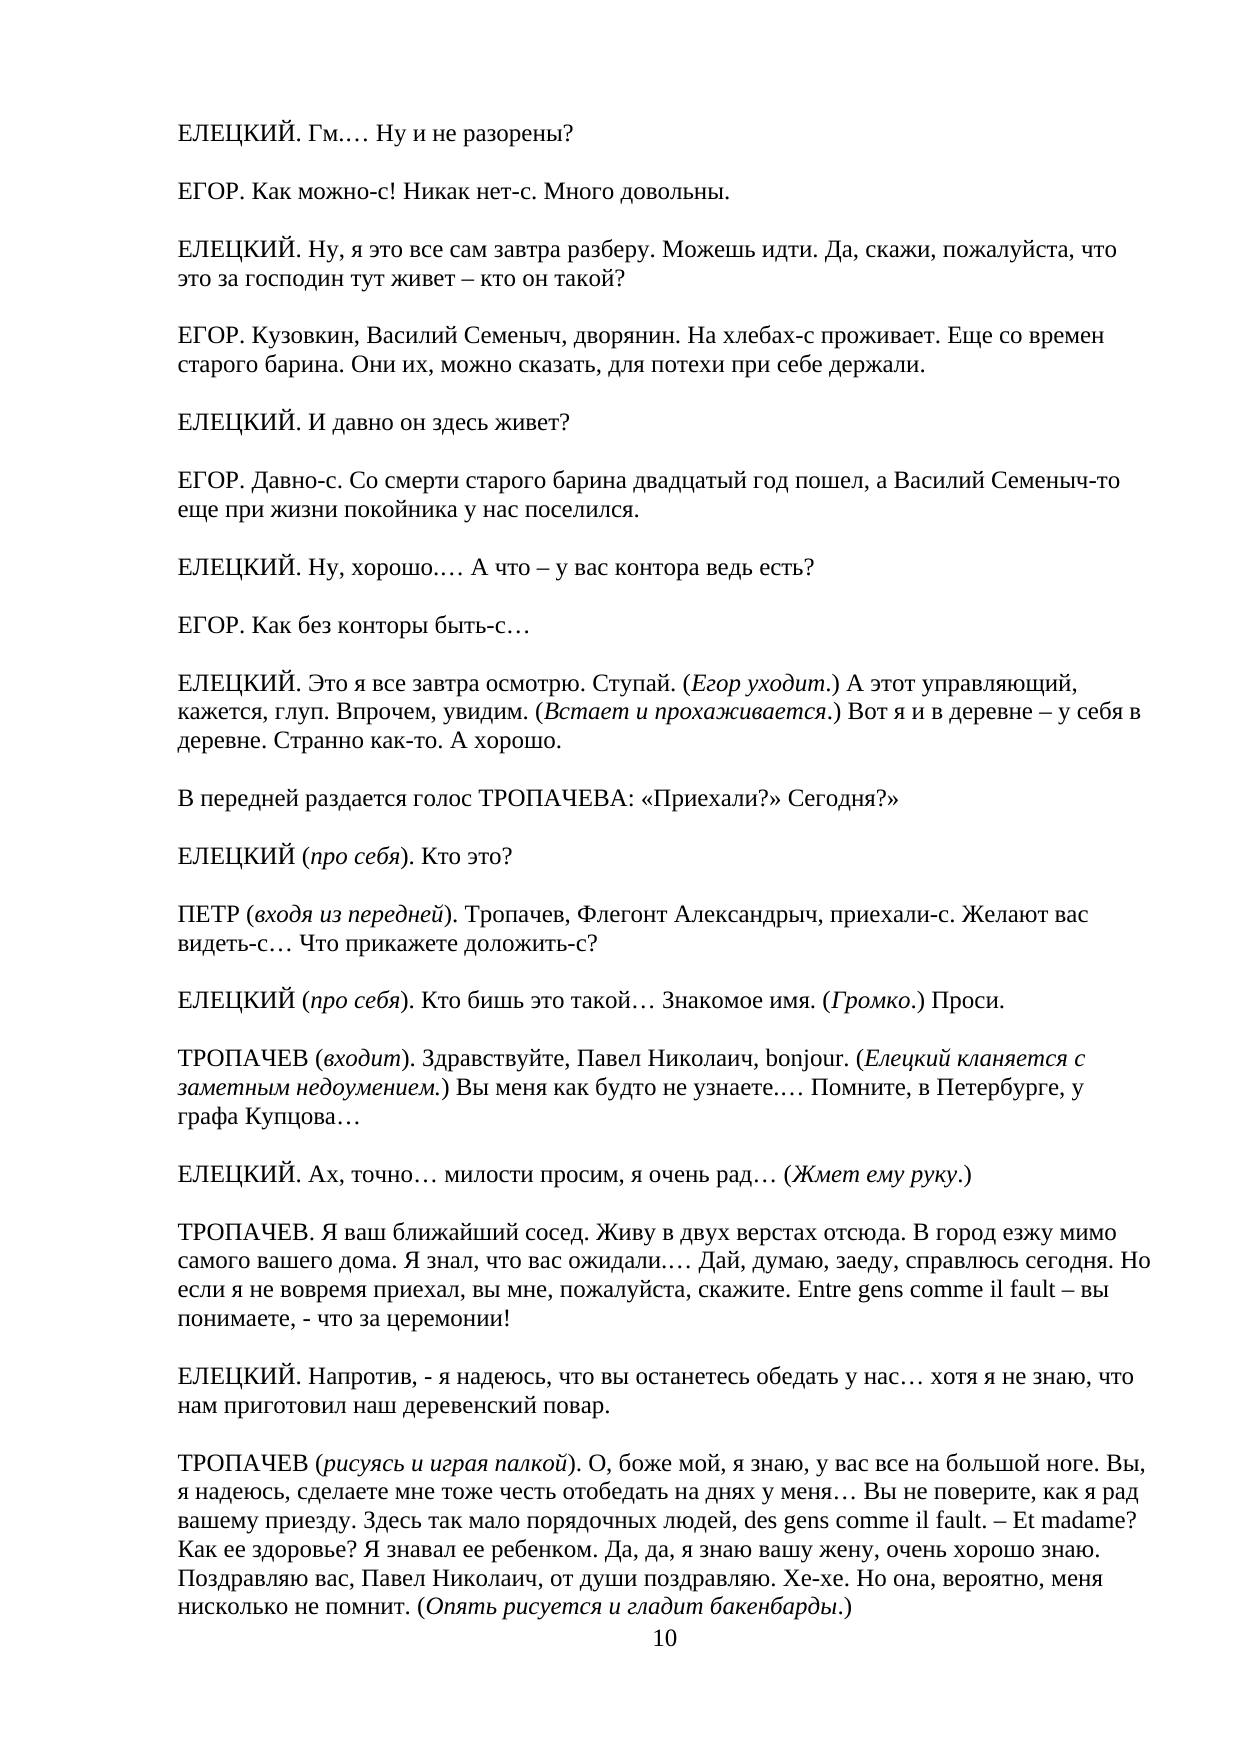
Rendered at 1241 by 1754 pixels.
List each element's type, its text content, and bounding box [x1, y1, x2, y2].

text ЕЛЕЦКИЙ (про себя). Кто это? [177, 841, 1152, 870]
text ЕГОР. Давно-с. Со смерти старого барина двадцатый год пошел, а Василий Семеныч-то еще при жизни покойника у нас поселился. [177, 465, 1152, 523]
text ТРОПАЧЕВ. Я ваш ближайший сосед. Живу в двух верстах отсюда. В город езжу мимо самого вашего дома. Я знал, что вас ожидали.… Дай, думаю, заеду, справлюсь сегодня. Но если я не вовремя приехал, вы мне, пожалуйста, скажите. Entre gens comme il fault – вы понимаете, - что за церемонии! [177, 1217, 1152, 1332]
text ЕЛЕЦКИЙ. Ну, хорошо.… А что – у вас контора ведь есть? [177, 552, 1152, 581]
text ЕЛЕЦКИЙ. Ах, точно… милости просим, я очень рад… (Жмет ему руку.) [177, 1159, 1152, 1188]
text ЕГОР. Как без конторы быть-с… [177, 610, 1152, 638]
text ЕГОР. Как можно-с! Никак нет-с. Много довольны. [177, 176, 1152, 205]
text ЕЛЕЦКИЙ. И давно он здесь живет? [177, 407, 1152, 436]
text ТРОПАЧЕВ (рисуясь и играя палкой). О, боже мой, я знаю, у вас все на большой ноге. Вы, я надеюсь, сделаете мне тоже честь отобедать на днях у меня… Вы не поверите, как я рад вашему приезду. Здесь так мало порядочных людей, des gens comme il fault. – Et madame? Как ее здоровье? Я знавал ее ребенком. Да, да, я знаю вашу жену, очень хорошо знаю. Поздравляю вас, Павел Николаич, от души поздравляю. Хе-хе. Но она, вероятно, меня нисколько не помнит. (Опять рисуется и гладит бакенбарды.) [177, 1448, 1152, 1620]
text ЕЛЕЦКИЙ. Напротив, - я надеюсь, что вы останетесь обедать у нас… хотя я не знаю, что нам приготовил наш деревенский повар. [177, 1361, 1152, 1418]
text ЕГОР. Кузовкин, Василий Семеныч, дворянин. На хлебах-с проживает. Еще со времен старого барина. Они их, можно сказать, для потехи при себе держали. [177, 321, 1152, 378]
text ЕЛЕЦКИЙ (про себя). Кто бишь это такой… Знакомое имя. (Громко.) Проси. [177, 986, 1152, 1014]
text ЕЛЕЦКИЙ. Ну, я это все сам завтра разберу. Можешь идти. Да, скажи, пожалуйста, что это за господин тут живет – кто он такой? [177, 234, 1152, 291]
text ЕЛЕЦКИЙ. Гм.… Ну и не разорены? [177, 118, 1152, 147]
text ЕЛЕЦКИЙ. Это я все завтра осмотрю. Ступай. (Егор уходит.) А этот управляющий, кажется, глуп. Впрочем, увидим. (Встает и прохаживается.) Вот я и в деревне – у себя в деревне. Странно как-то. А хорошо. [177, 668, 1152, 754]
text В передней раздается голос ТРОПАЧЕВА: «Приехали?» Сегодня?» [177, 783, 1152, 812]
text ТРОПАЧЕВ (входит). Здравствуйте, Павел Николаич, bonjour. (Елецкий кланяется с заметным недоумением.) Вы меня как будто не узнаете.… Помните, в Петербурге, у графа Купцова… [177, 1043, 1152, 1130]
text ПЕТР (входя из передней). Тропачев, Флегонт Александрыч, приехали-с. Желают вас видеть-с… Что прикажете доложить-с? [177, 899, 1152, 956]
